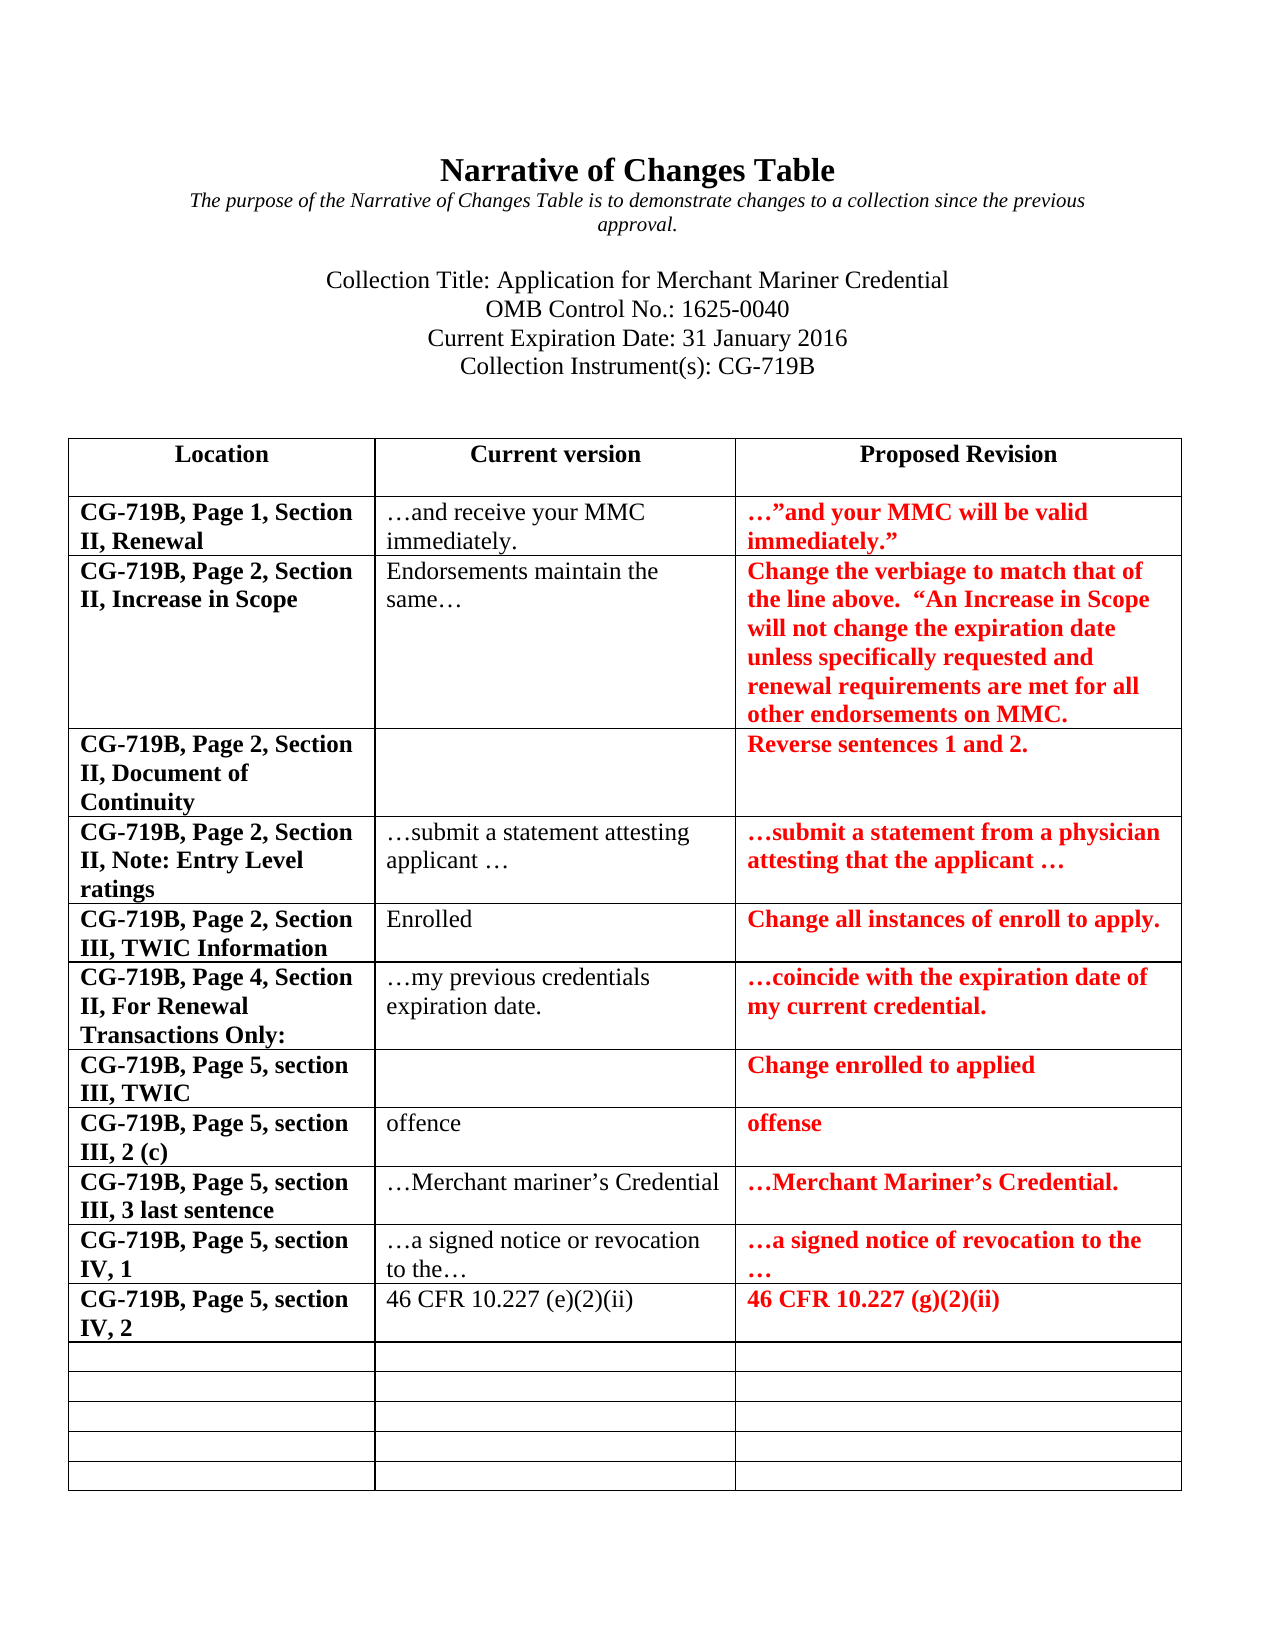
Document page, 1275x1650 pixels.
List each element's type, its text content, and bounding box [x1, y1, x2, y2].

table_cell CG-719B, Page 5, section IV, 1 [69, 1225, 374, 1283]
table_cell [69, 1402, 374, 1431]
table_cell [376, 1402, 735, 1431]
table_cell [69, 1343, 374, 1371]
table_cell offence [376, 1108, 735, 1166]
table_cell …Merchant mariner’s Credential [376, 1167, 735, 1224]
table_cell [69, 1372, 374, 1401]
table_cell Enrolled [376, 904, 735, 961]
text Collection Instrument(s): CG-719B [150, 351, 1125, 380]
table_cell …submit a statement attesting applicant … [376, 817, 735, 903]
table_cell CG-719B, Page 2, Section II, Document of Continuity [69, 729, 374, 816]
table_header Proposed Revision [736, 439, 1181, 496]
table_cell 46 CFR 10.227 (g)(2)(ii) [736, 1284, 1181, 1341]
table_cell Reverse sentences 1 and 2. [736, 729, 1181, 816]
table_cell …submit a statement from a physician attesting that the applicant … [736, 817, 1181, 903]
table_header Current version [376, 439, 735, 496]
table_cell …Merchant Mariner’s Credential. [736, 1167, 1181, 1224]
table_cell Change all instances of enroll to apply. [736, 904, 1181, 961]
text Current Expiration Date: 31 January 2016 [150, 323, 1125, 351]
table_cell …my previous credentials expiration date. [376, 963, 735, 1049]
table_cell …”and your MMC will be valid immediately.” [736, 497, 1181, 555]
table_cell …a signed notice of revocation to the … [736, 1225, 1181, 1283]
table_cell Change the verbiage to match that of the line above. “An Increase in Scope will not change the expiration date unless specifically requested and renewal requirements are met for all other endorsements on MMC. [736, 556, 1181, 728]
table_cell [736, 1402, 1181, 1431]
table_cell [69, 1432, 374, 1461]
text OMB Control No.: 1625-0040 [150, 294, 1125, 323]
table_cell CG-719B, Page 4, Section II, For Renewal Transactions Only: [69, 963, 374, 1049]
table_cell CG-719B, Page 5, section III, 2 (c) [69, 1108, 374, 1166]
table_cell CG-719B, Page 5, section III, 3 last sentence [69, 1167, 374, 1224]
text Collection Title: Application for Merchant Mariner Credential [150, 265, 1125, 294]
table_cell [376, 1050, 735, 1107]
table_cell [69, 1462, 374, 1490]
table_cell CG-719B, Page 2, Section II, Note: Entry Level ratings [69, 817, 374, 903]
text The purpose of the Narrative of Changes Table is to demonstrate changes to a collection since the previous approval. [150, 188, 1125, 236]
table_cell offense [736, 1108, 1181, 1166]
table_cell [736, 1343, 1181, 1371]
table_cell CG-719B, Page 5, section III, TWIC [69, 1050, 374, 1107]
text Narrative of Changes Table [150, 150, 1125, 188]
table_cell …coincide with the expiration date of my current credential. [736, 963, 1181, 1049]
table_cell Endorsements maintain the same… [376, 556, 735, 728]
table_cell [376, 1372, 735, 1401]
table_cell [376, 1432, 735, 1461]
table_cell [736, 1462, 1181, 1490]
table_cell [376, 1343, 735, 1371]
table_cell CG-719B, Page 1, Section II, Renewal [69, 497, 374, 555]
table_cell CG-719B, Page 5, section IV, 2 [69, 1284, 374, 1341]
table_cell [376, 1462, 735, 1490]
table_cell CG-719B, Page 2, Section II, Increase in Scope [69, 556, 374, 728]
table_cell [376, 729, 735, 816]
table_cell CG-719B, Page 2, Section III, TWIC Information [69, 904, 374, 961]
table_cell 46 CFR 10.227 (e)(2)(ii) [376, 1284, 735, 1341]
table_header Location [69, 439, 374, 496]
table_cell …a signed notice or revocation to the… [376, 1225, 735, 1283]
table_cell …and receive your MMC immediately. [376, 497, 735, 555]
table_cell Change enrolled to applied [736, 1050, 1181, 1107]
table_cell [736, 1432, 1181, 1461]
table_cell [736, 1372, 1181, 1401]
